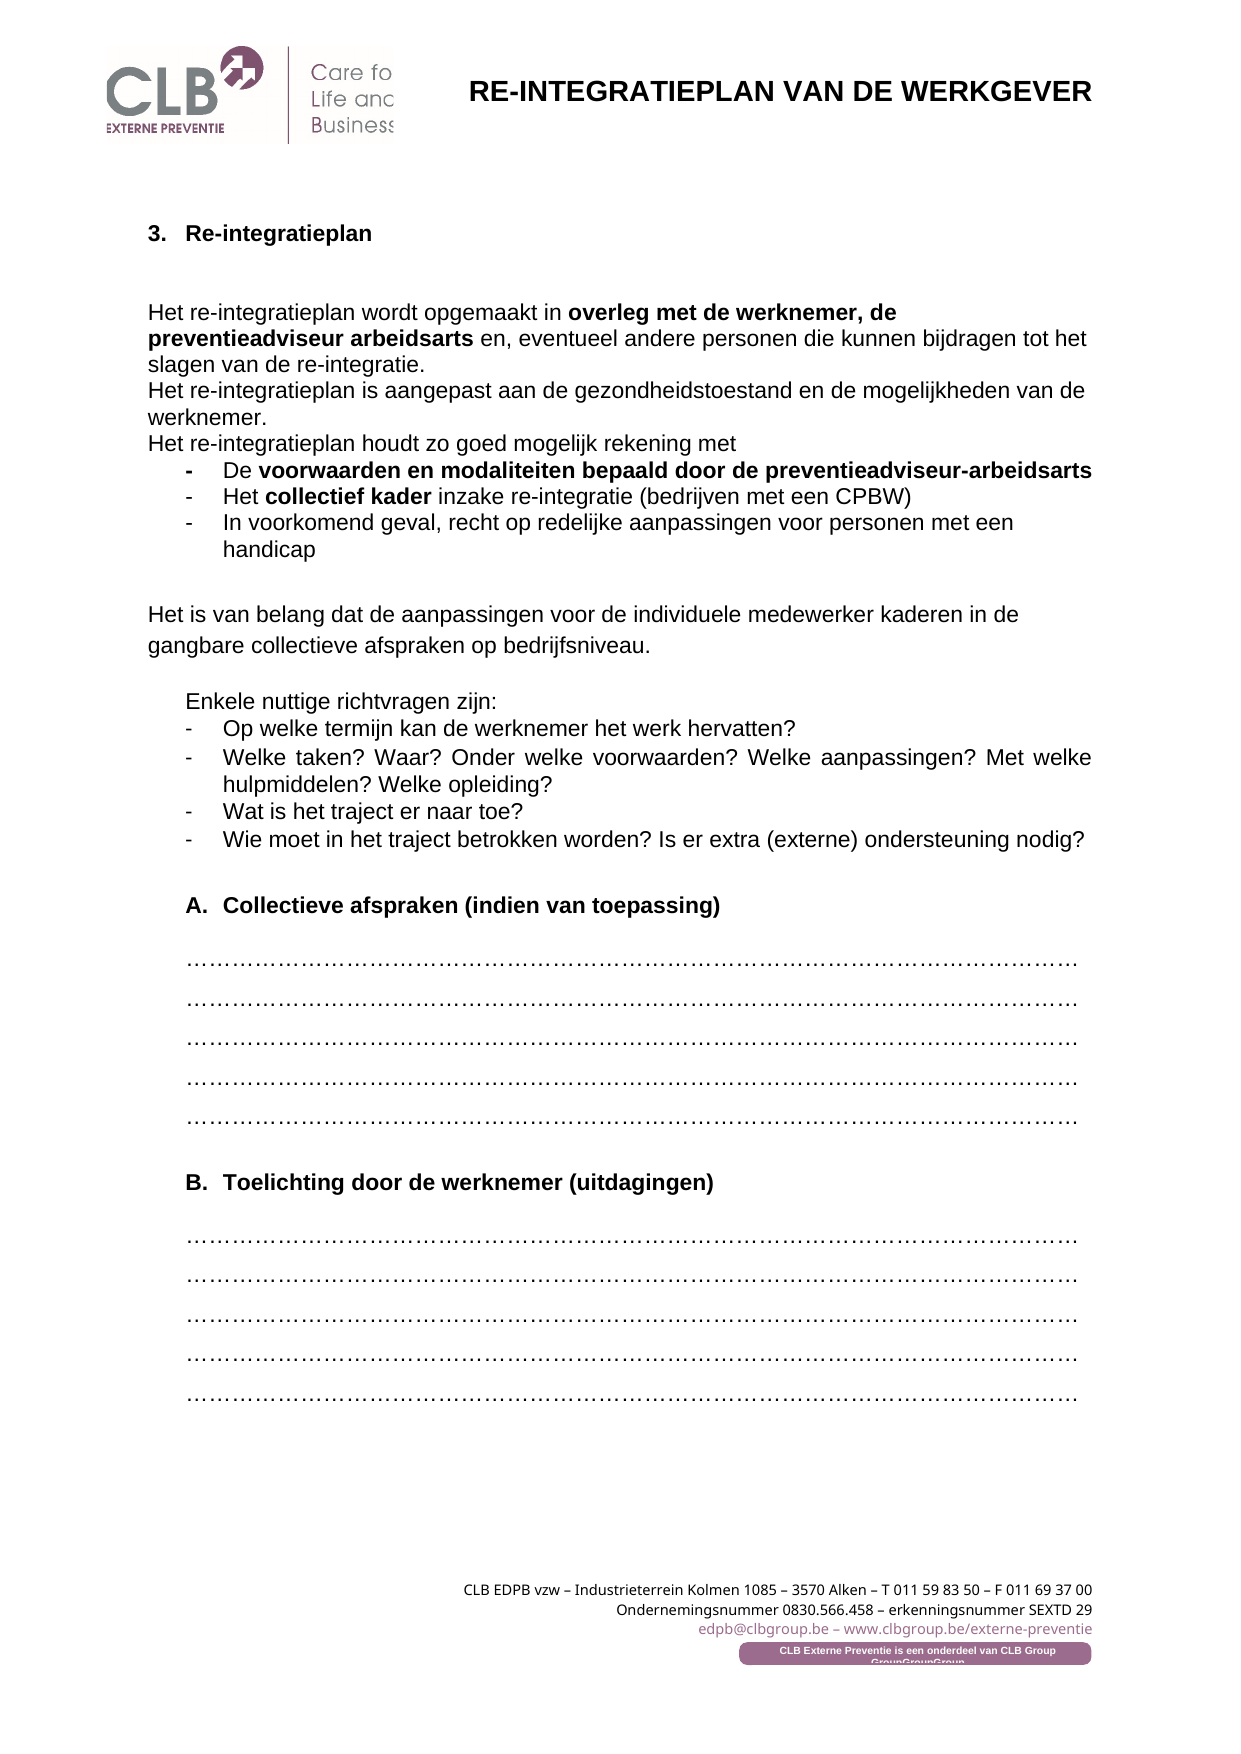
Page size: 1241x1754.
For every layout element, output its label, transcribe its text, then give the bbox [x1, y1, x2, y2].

list Wat is het traject er naar toe? [185, 797, 1093, 825]
text ……………………………………………………………………………………………………………………………………………………………………………………………………………… [185, 1222, 1093, 1287]
text ……………………………………………………………………………………………………………………………………………………………………………………………………………… [185, 1024, 1093, 1090]
list Op welke termijn kan de werknemer het werk hervatten? [185, 714, 1093, 743]
text Het re-integratieplan houdt zo goed mogelijk rekening met [148, 430, 1093, 457]
text ……………………………………………………………………………………………………… [148, 1379, 1093, 1406]
text ……………………………………………………………………………………………………………………………………………………………………………………………………………… [185, 945, 1093, 1011]
list Collectieve afspraken (indien van toepassing) [185, 892, 1093, 919]
list Het collectief kader inzake re-integratie (bedrijven met een CPBW) [185, 483, 1093, 509]
list De voorwaarden en modaliteiten bepaald door de preventieadviseur-arbeidsarts [185, 457, 1093, 483]
picture [105, 46, 393, 144]
text ……………………………………………………………………………………………………… [185, 1103, 1093, 1129]
text Het is van belang dat de aanpassingen voor de individuele medewerker kaderen in de gangbare collectieve afspraken op bedrijfsniveau. [148, 601, 1093, 658]
list Re-integratieplan [148, 219, 1093, 246]
text ……………………………………………………………………………………………………………………………………………………………………………………………………………… [185, 1301, 1093, 1366]
text Het re-integratieplan wordt opgemaakt in overleg met de werknemer, de preventieadviseur arbeidsarts en, eventueel andere personen die kunnen bijdragen tot het slagen van de re-integratie. [148, 298, 1093, 377]
text Enkele nuttige richtvragen zijn: [148, 688, 1093, 714]
list Welke taken? Waar? Onder welke voorwaarden? Welke aanpassingen? Met welke hulpmiddelen? Welke opleiding? [185, 743, 1093, 797]
list In voorkomend geval, recht op redelijke aanpassingen voor personen met een handicap [185, 509, 1093, 562]
list Wie moet in het traject betrokken worden? Is er extra (externe) ondersteuning nodig? [185, 825, 1093, 853]
list Toelichting door de werknemer (uitdagingen) [185, 1169, 1093, 1195]
text Het re-integratieplan is aangepast aan de gezondheidstoestand en de mogelijkheden van de werknemer. [148, 377, 1093, 430]
